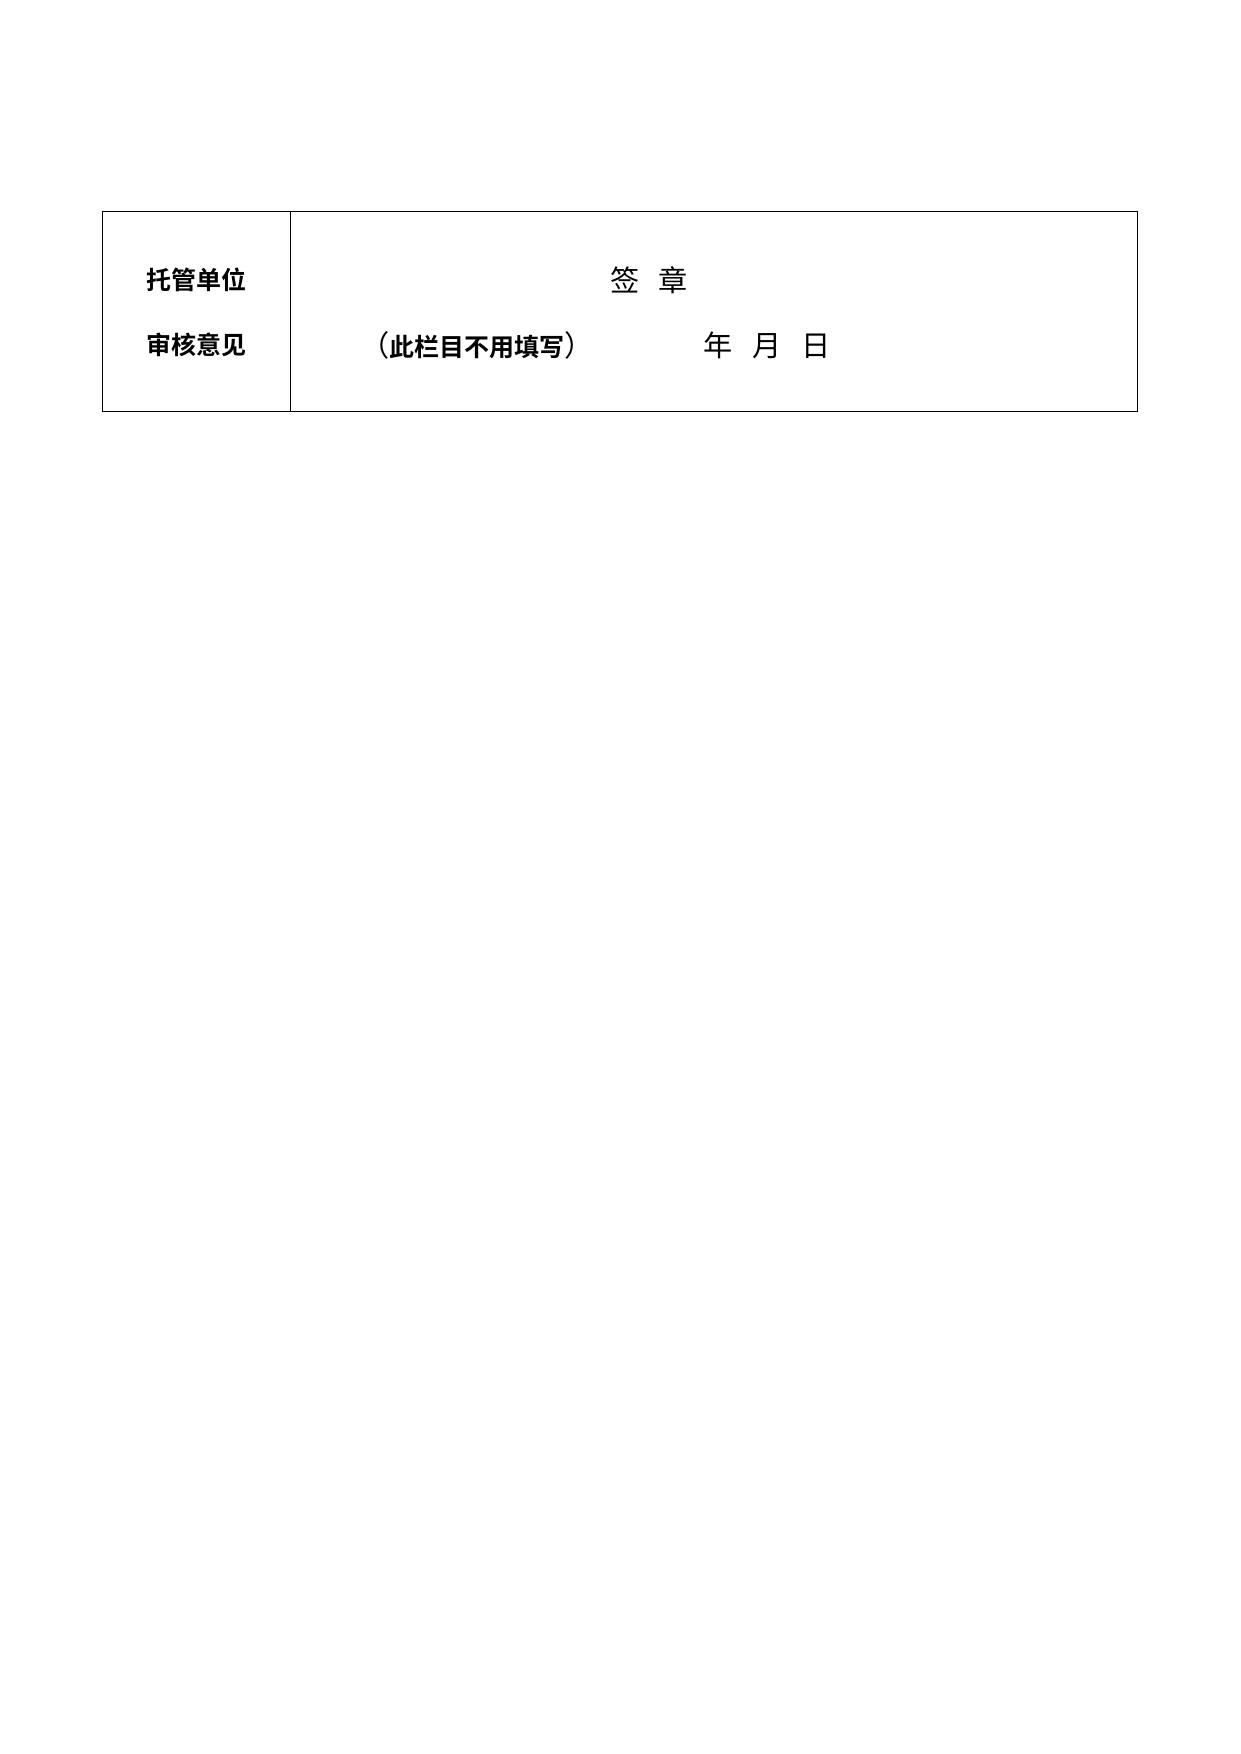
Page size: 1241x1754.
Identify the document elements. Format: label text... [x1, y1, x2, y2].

table_cell 托管单位 审核意见 [103, 212, 290, 411]
table_cell 签 章 （此栏目不用填写） 年 月 日 [291, 212, 1137, 411]
